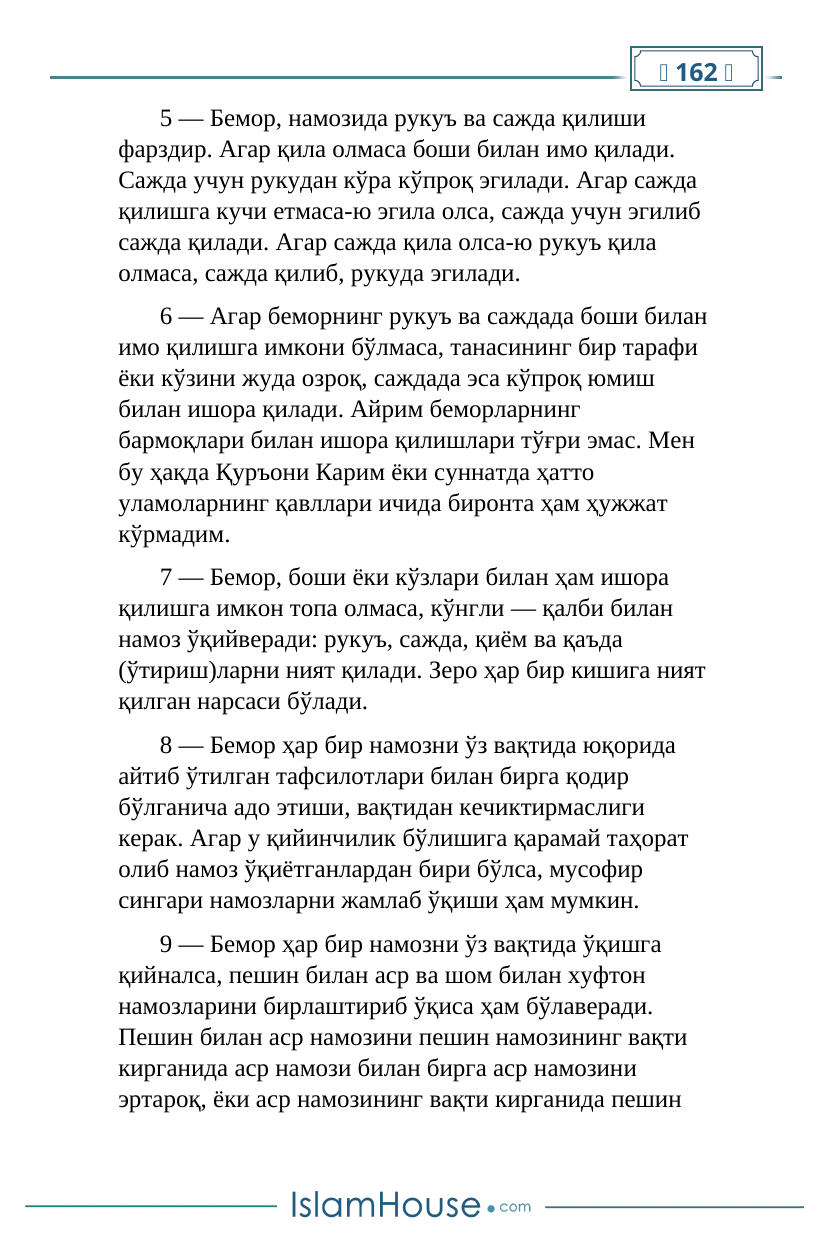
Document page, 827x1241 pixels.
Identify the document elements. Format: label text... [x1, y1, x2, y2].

text 5 — Бемор, намозида рукуъ ва сажда қилиши фарздир. Агар қила олмаса боши билан имо қилади. Сажда учун рукудан кўра кўпроқ эгилади. Агар сажда қилишга кучи етмаса-ю эгила олса, сажда учун эгилиб сажда қилади. Агар сажда қила олса-ю рукуъ қила олмаса, сажда қилиб, рукуда эгилади. [118, 103, 709, 287]
text 7 — Бемор, боши ёки кўзлари билан ҳам ишора қилишга имкон топа олмаса, кўнгли — қалби билан намоз ўқийверади: рукуъ, сажда, қиём ва қаъда (ўтириш)ларни ният қилади. Зеро ҳар бир кишига ният қилган нарсаси бўлади. [118, 562, 709, 715]
text 6 — Агар беморнинг рукуъ ва саждада боши билан имо қилишга имкони бўлмаса, танасининг бир тарафи ёки кўзини жуда озроқ, саждада эса кўпроқ юмиш билан ишора қилади. Айрим беморларнинг бармоқлари билан ишора қилишлари тўғри эмас. Мен бу ҳақда Қуръони Карим ёки суннатда ҳатто уламоларнинг қавллари ичида биронта ҳам ҳужжат кўрмадим. [118, 301, 709, 547]
picture [284, 1186, 805, 1224]
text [118, 929, 709, 1113]
picture [18, 1186, 277, 1223]
text 8 — Бемор ҳар бир намозни ўз вақтида юқорида айтиб ўтилган тафсилотлари билан бирга қодир бўлганича адо этиши, вақтидан кечиктирмаслиги керак. Агар у қийинчилик бўлишига қарамай таҳорат олиб намоз ўқиётганлардан бири бўлса, мусофир сингари намозларни жамлаб ўқиши ҳам мумкин. [118, 730, 709, 914]
